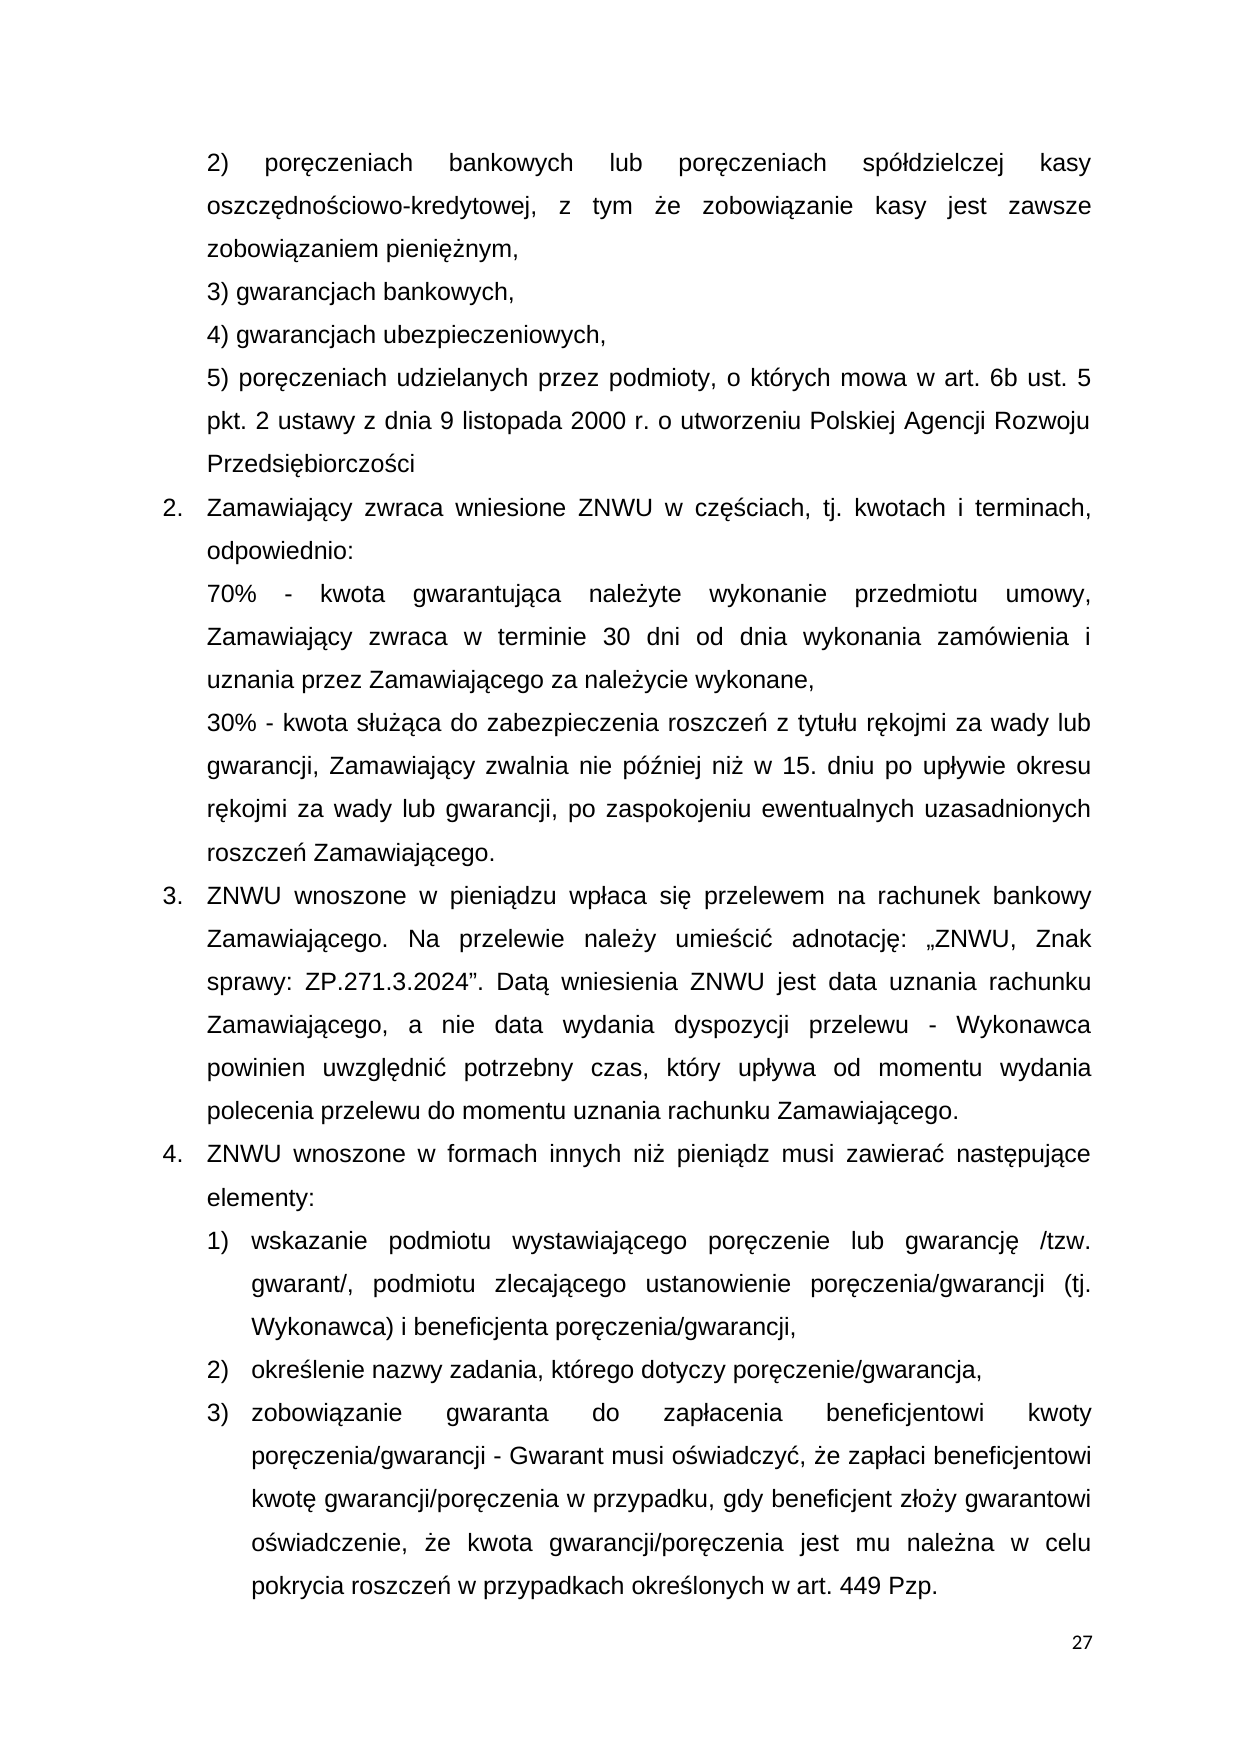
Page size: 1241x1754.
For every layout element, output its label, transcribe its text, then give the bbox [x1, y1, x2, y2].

text 5) poręczeniach udzielanych przez podmioty, o których mowa w art. 6b ust. 5 pkt. 2 ustawy z dnia 9 listopada 2000 r. o utworzeniu Polskiej Agencji Rozwoju Przedsiębiorczości [207, 363, 1093, 478]
list Zamawiający zwraca wniesione ZNWU w częściach, tj. kwotach i terminach, odpowiednio: [162, 493, 1093, 564]
text 70% - kwota gwarantująca należyte wykonanie przedmiotu umowy, Zamawiający zwraca w terminie 30 dni od dnia wykonania zamówienia i uznania przez Zamawiającego za należycie wykonane, [207, 579, 1093, 694]
text 3) gwarancjach bankowych, [207, 277, 1093, 306]
text 2) poręczeniach bankowych lub poręczeniach spółdzielczej kasy oszczędnościowo-kredytowej, z tym że zobowiązanie kasy jest zawsze zobowiązaniem pieniężnym, [207, 148, 1093, 263]
text 30% - kwota służąca do zabezpieczenia roszczeń z tytułu rękojmi za wady lub gwarancji, Zamawiający zwalnia nie później niż w 15. dniu po upływie okresu rękojmi za wady lub gwarancji, po zaspokojeniu ewentualnych uzasadnionych roszczeń Zamawiającego. [207, 708, 1093, 866]
text 4) gwarancjach ubezpieczeniowych, [207, 320, 1093, 349]
list ZNWU wnoszone w pieniądzu wpłaca się przelewem na rachunek bankowy Zamawiającego. Na przelewie należy umieścić adnotację: „ZNWU, Znak sprawy: ZP.271.3.2024”. Datą wniesienia ZNWU jest data uznania rachunku Zamawiającego, a nie data wydania dyspozycji przelewu - Wykonawca powinien uwzględnić potrzebny czas, który upływa od momentu wydania polecenia przelewu do momentu uznania rachunku Zamawiającego. [162, 881, 1093, 1125]
list zobowiązanie gwaranta do zapłacenia beneficjentowi kwoty poręczenia/gwarancji - Gwarant musi oświadczyć, że zapłaci beneficjentowi kwotę gwarancji/poręczenia w przypadku, gdy beneficjent złoży gwarantowi oświadczenie, że kwota gwarancji/poręczenia jest mu należna w celu pokrycia roszczeń w przypadkach określonych w art. 449 Pzp. [207, 1398, 1093, 1599]
list wskazanie podmiotu wystawiającego poręczenie lub gwarancję /tzw. gwarant/, podmiotu zlecającego ustanowienie poręczenia/gwarancji (tj. Wykonawca) i beneficjenta poręczenia/gwarancji, [207, 1226, 1093, 1341]
list określenie nazwy zadania, którego dotyczy poręczenie/gwarancja, [207, 1355, 1093, 1384]
list ZNWU wnoszone w formach innych niż pieniądz musi zawierać następujące elementy: [162, 1139, 1093, 1211]
